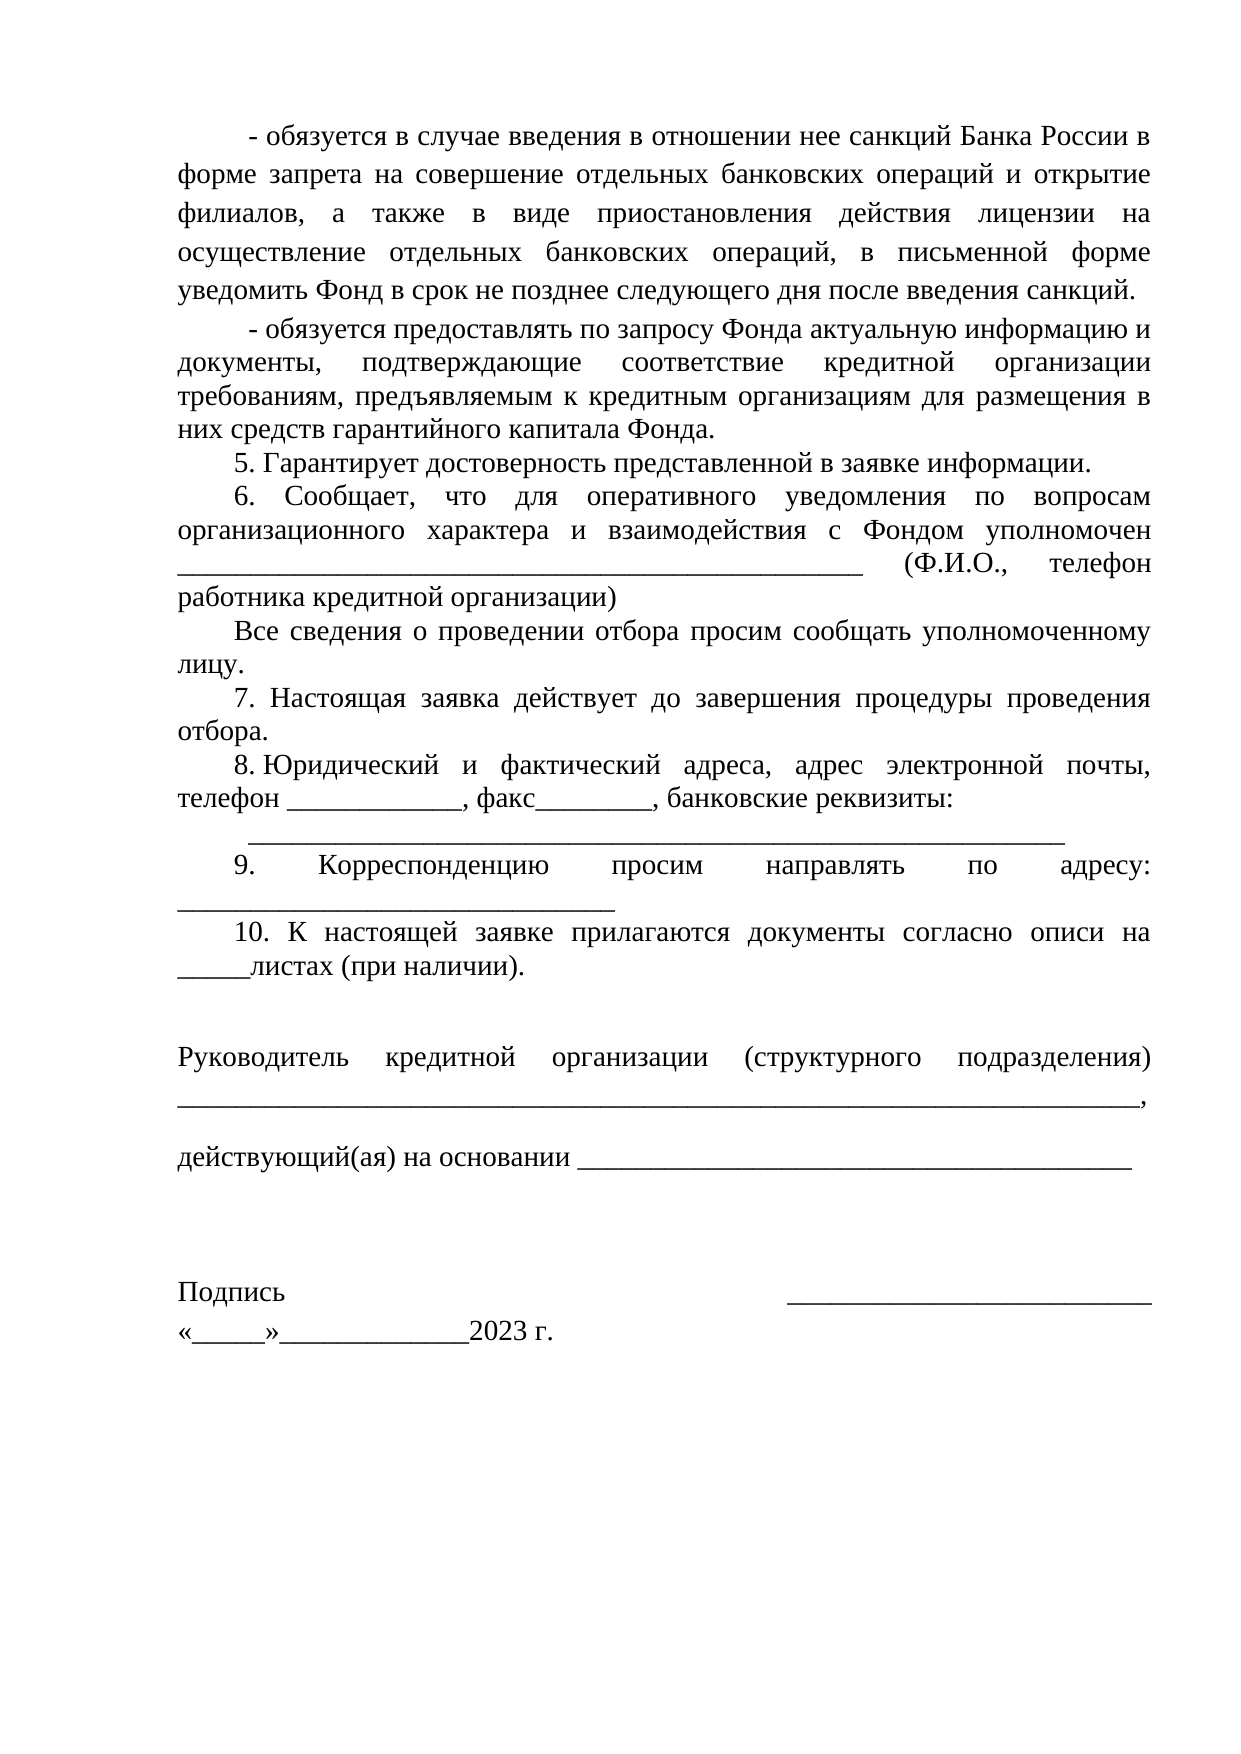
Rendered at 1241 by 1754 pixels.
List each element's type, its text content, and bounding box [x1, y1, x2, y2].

text 5. Гарантирует достоверность представленной в заявке информации. [177, 445, 1152, 478]
text 6. Сообщает, что для оперативного уведомления по вопросам организационного характера и взаимодействия с Фондом уполномочен _______________________________________________ (Ф.И.О., телефон работника кредитной организации) [177, 478, 1152, 613]
text 10. К настоящей заявке прилагаются документы согласно описи на _____листах (при наличии). [177, 914, 1152, 982]
text - обязуется в случае введения в отношении нее санкций Банка России в форме запрета на совершение отдельных банковских операций и открытие филиалов, а также в виде приостановления действия лицензии на осуществление отдельных банковских операций, в письменной форме уведомить Фонд в срок не позднее следующего дня после введения санкций. [177, 118, 1152, 306]
text Руководитель кредитной организации (структурного подразделения) __________________________________________________________________, [177, 1039, 1152, 1111]
text действующий(ая) на основании ______________________________________ [177, 1139, 1152, 1173]
text - обязуется предоставлять по запросу Фонда актуальную информацию и документы, подтверждающие соответствие кредитной организации требованиям, предъявляемым к кредитным организациям для размещения в них средств гарантийного капитала Фонда. [177, 311, 1152, 445]
text 9. Корреспонденцию просим направлять по адресу: ______________________________ [177, 847, 1152, 914]
text 7. Настоящая заявка действует до завершения процедуры проведения отбора. [177, 680, 1152, 747]
text 8. Юридический и фактический адреса, адрес электронной почты, телефон ____________, факс________, банковские реквизиты: [177, 747, 1152, 814]
text Подпись _________________________ «_____»_____________2023 г. [177, 1274, 1152, 1347]
text ________________________________________________________ [177, 814, 1152, 847]
text Все сведения о проведении отбора просим сообщать уполномоченному лицу. [177, 613, 1152, 680]
